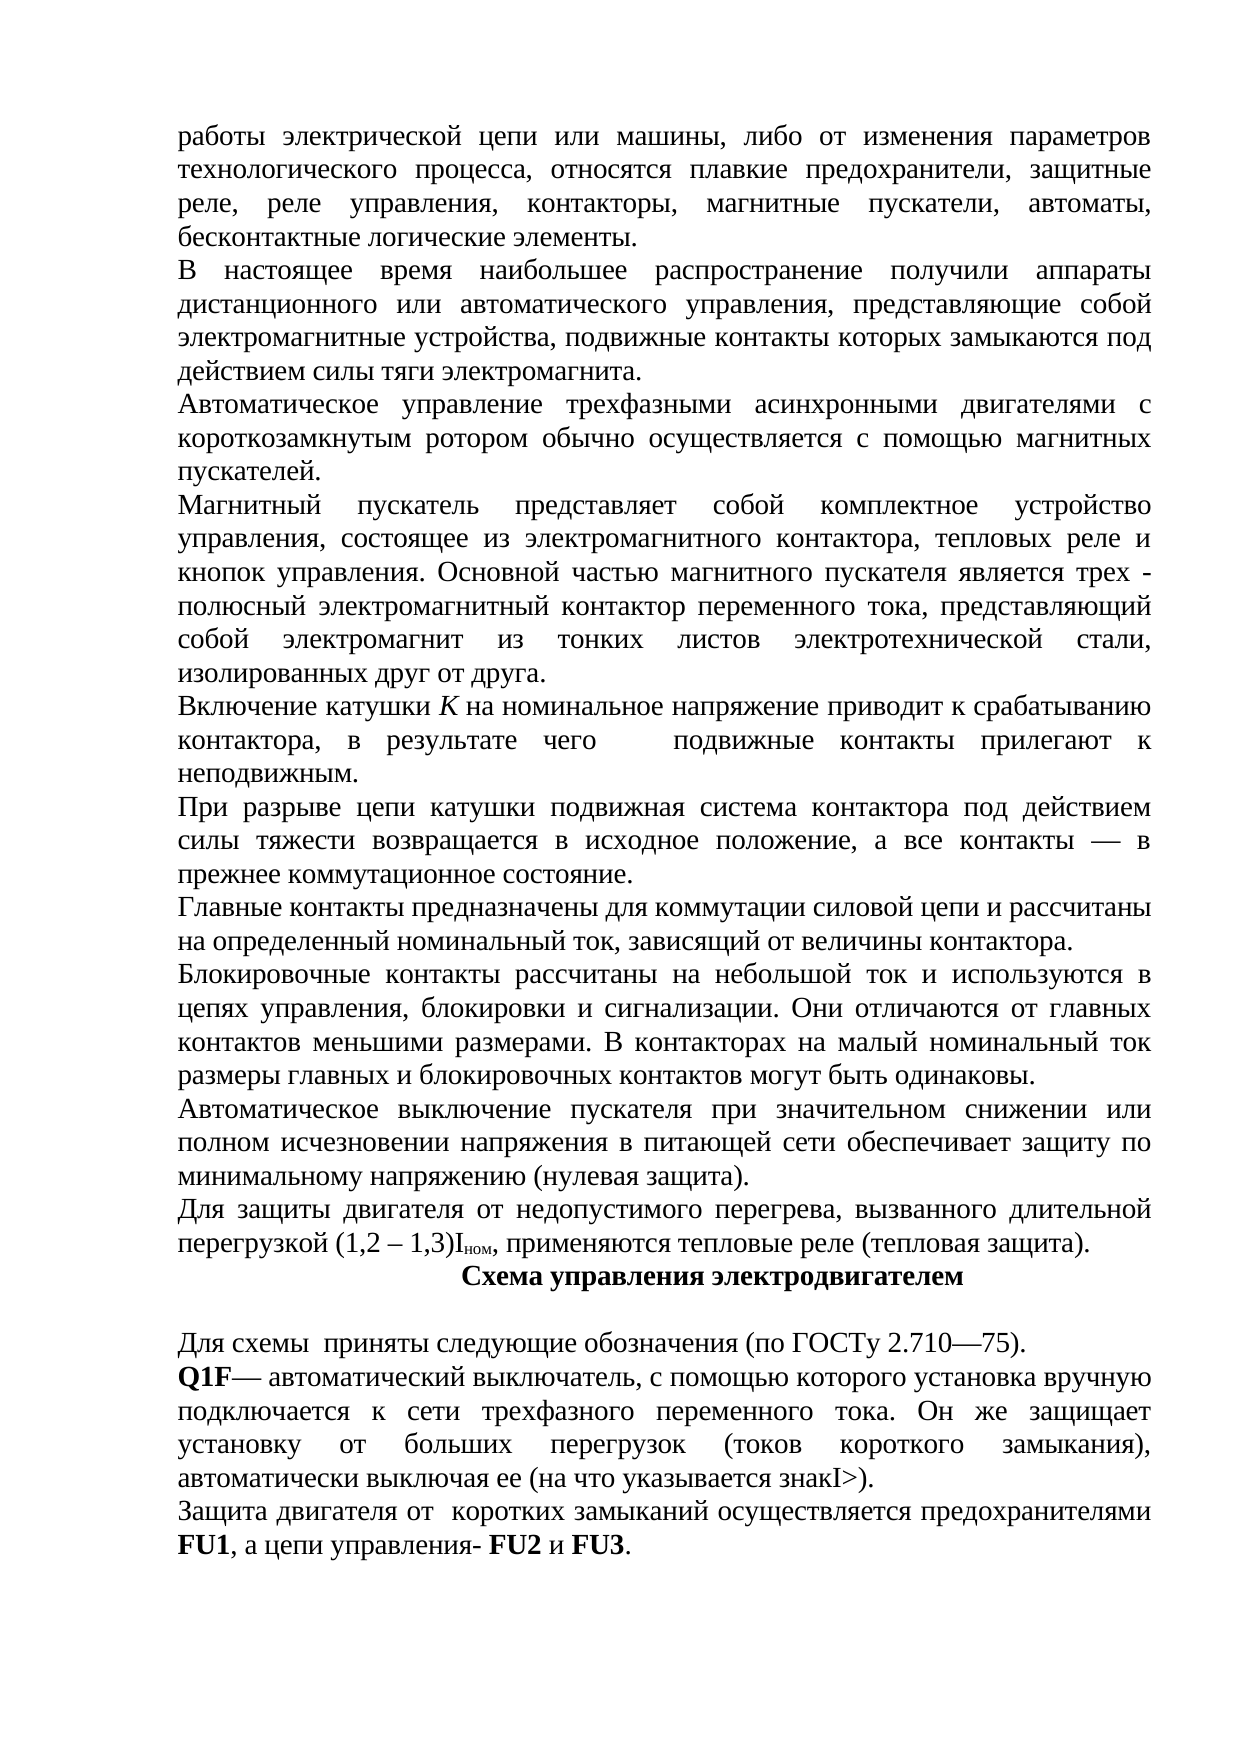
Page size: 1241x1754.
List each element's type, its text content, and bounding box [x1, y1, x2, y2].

text Включение катушки К на номинальное напряжение приводит к срабатыванию контактора, в результате чего подвижные контакты прилегают к неподвижным. [177, 688, 1152, 789]
text В настоящее время наибольшее распространение получили аппараты дистанционного или автоматического управления, представляющие собой электромагнитные устройства, подвижные контакты которых замыкаются под действием силы тяги электромагнита. [177, 252, 1152, 386]
text Схема управления электродвигателем [177, 1258, 1152, 1292]
text Q1F— автоматический выключатель, с помощью которого установка вручную подключается к сети трехфазного переменного тока. Он же защищает установку от больших перегрузок (токов короткого замыкания), автоматически выключая ее (на что указывается знакI>). [177, 1359, 1152, 1493]
text При разрыве цепи катушки подвижная система контактора под действием силы тяжести возвращается в исходное положение, а все контакты — в прежнее коммутационное состояние. [177, 789, 1152, 889]
text Блокировочные контакты рассчитаны на небольшой ток и используются в цепях управления, блокировки и сигнализации. Они отличаются от главных контактов меньшими размерами. В контакторах на малый номинальный ток размеры главных и блокировочных контактов могут быть одинаковы. [177, 957, 1152, 1091]
text Для схемы приняты следующие обозначения (по ГОСТу 2.710—75). [177, 1326, 1152, 1359]
text Главные контакты предназначены для коммутации силовой цепи и рассчитаны на определенный номинальный ток, зависящий от величины контактора. [177, 889, 1152, 957]
text Автоматическое управление трехфазными асинхронными двигателями с короткозамкнутым ротором обычно осуществляется с помощью магнитных пускателей. [177, 386, 1152, 487]
text Магнитный пускатель представляет собой комплектное устройство управления, состоящее из электромагнитного контактора, тепловых реле и кнопок управления. Основной частью магнитного пускателя является трех - полюсный электромагнитный контактор переменного тока, представляющий собой электромагнит из тонких листов электротехнической стали, изолированных друг от друга. [177, 487, 1152, 688]
text Автоматическое выключение пускателя при значительном снижении или полном исчезновении напряжения в питающей сети обеспечивает защиту по минимальному напряжению (нулевая защита). [177, 1091, 1152, 1191]
text Защита двигателя от коротких замыканий осуществляется предохранителями FU1, а цепи управления- FU2 и FU3. [177, 1493, 1152, 1560]
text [177, 118, 1152, 252]
text Для защиты двигателя от недопустимого перегрева, вызванного длительной перегрузкой (1,2 – 1,3)Iном, применяются тепловые реле (тепловая защита). [177, 1191, 1152, 1258]
